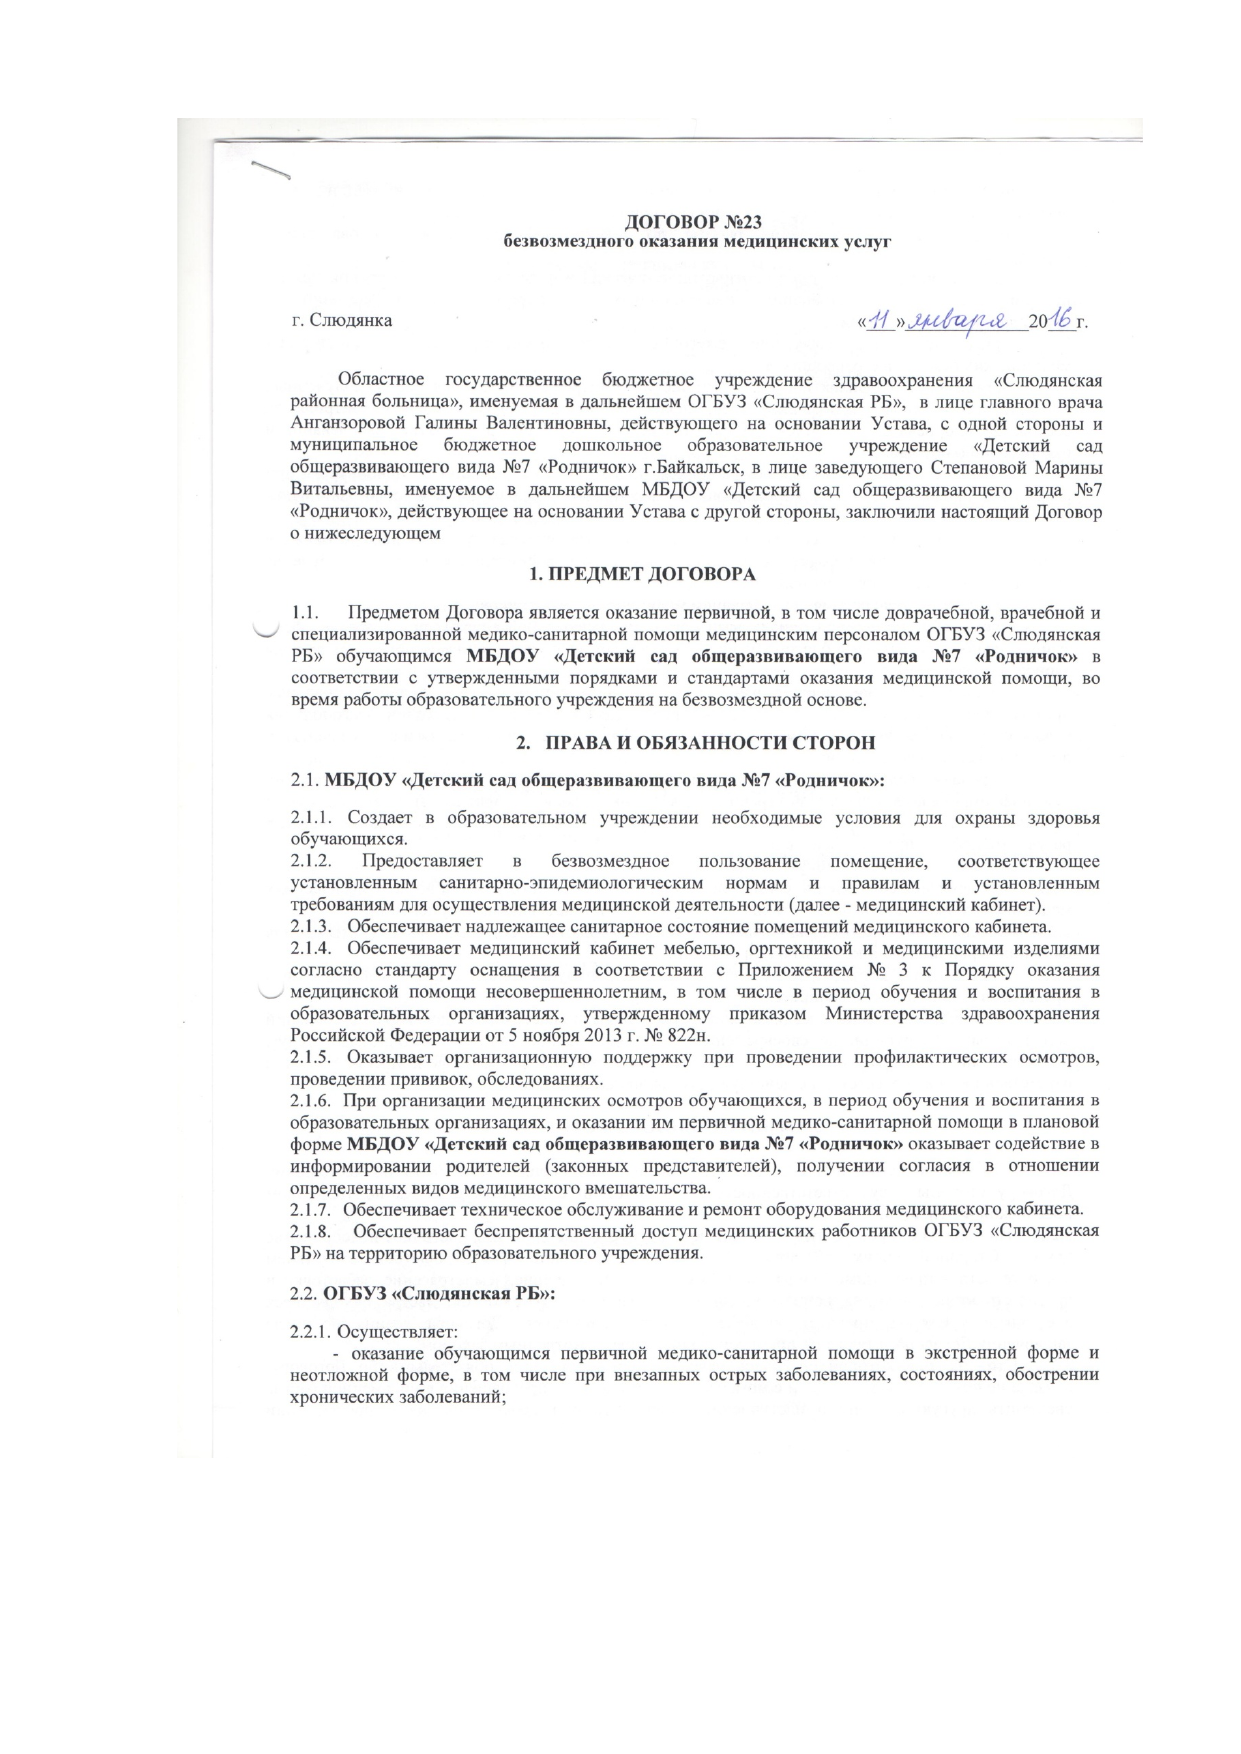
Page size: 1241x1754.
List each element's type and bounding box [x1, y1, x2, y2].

picture [177, 118, 1151, 1458]
